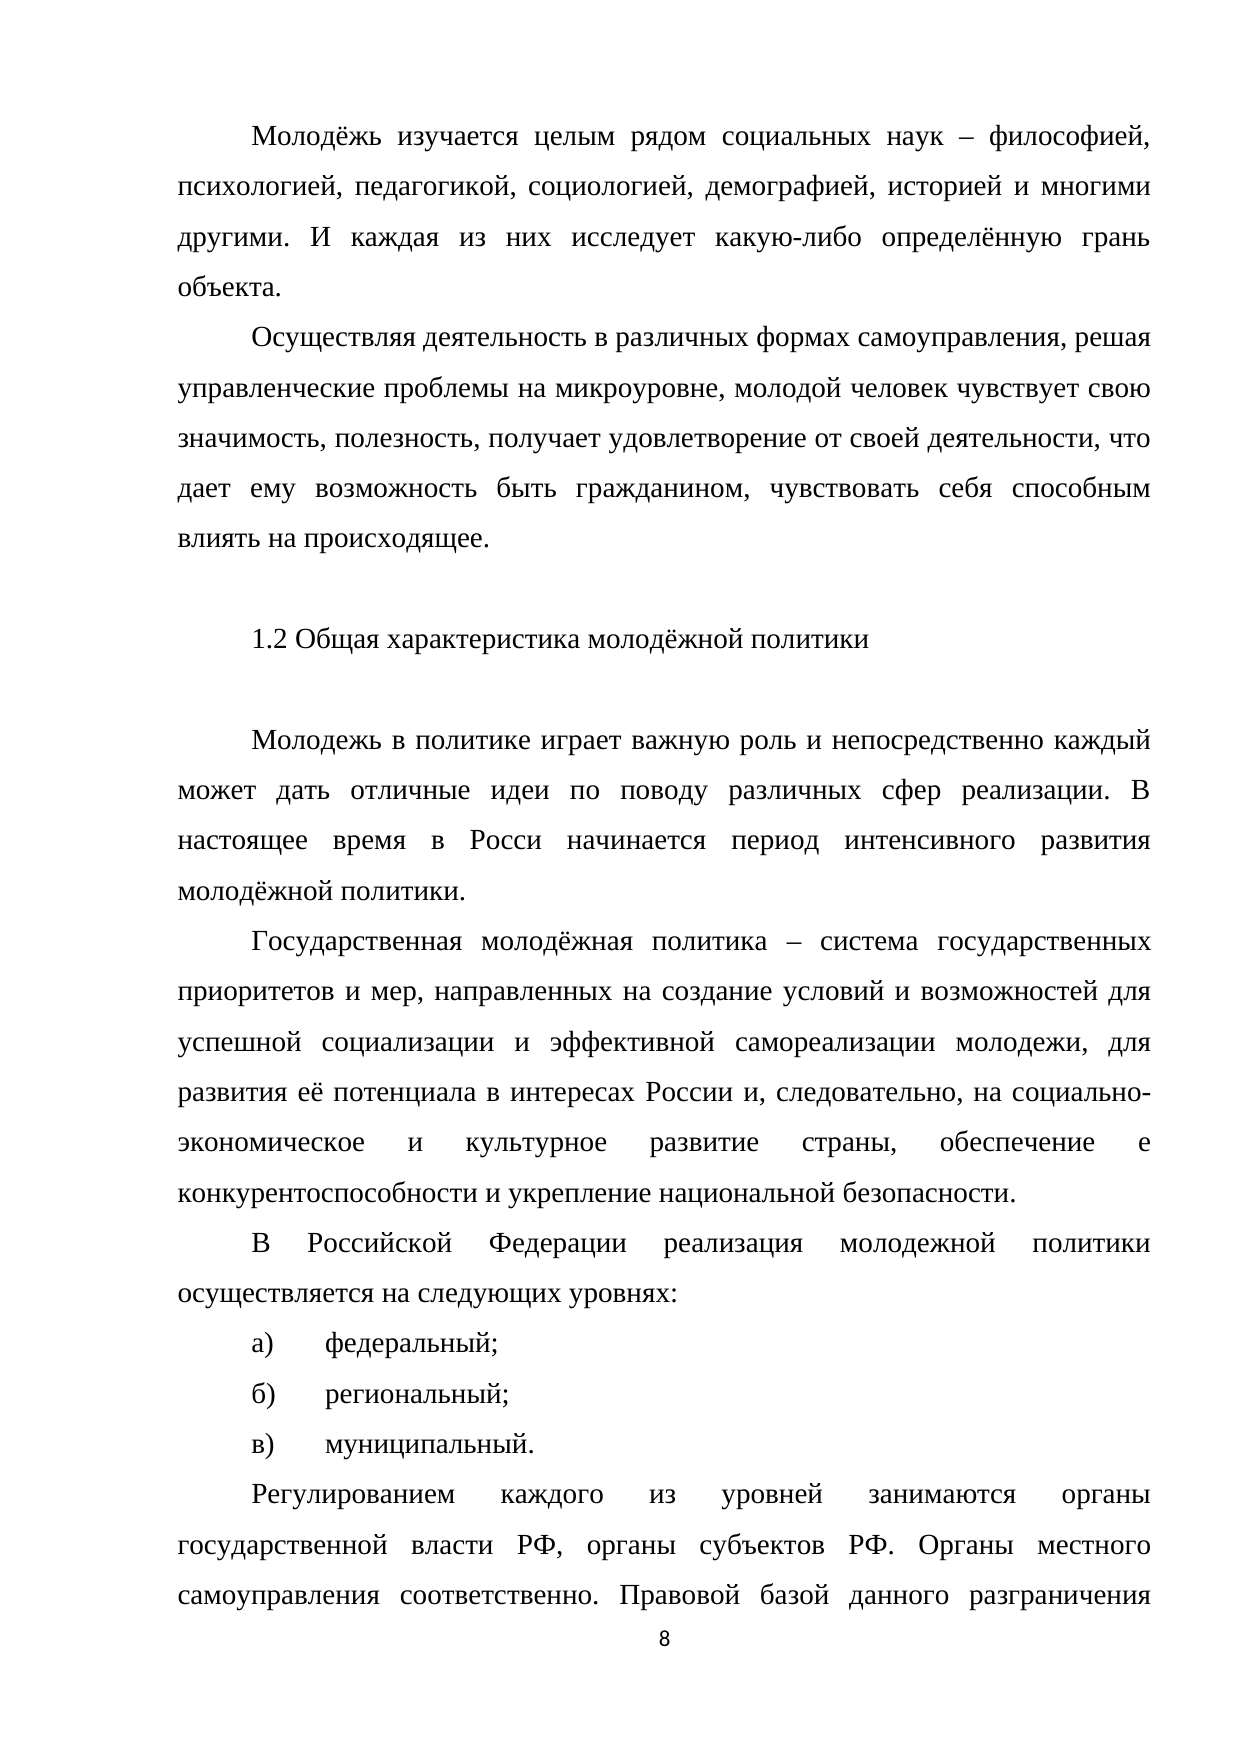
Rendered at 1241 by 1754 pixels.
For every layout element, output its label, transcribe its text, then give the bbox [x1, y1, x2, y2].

list федеральный; [177, 1326, 1152, 1359]
text 1.2 Общая характеристика молодёжной политики [177, 621, 1152, 655]
text Осуществляя деятельность в различных формах самоуправления, решая управленческие проблемы на микроуровне, молодой человек чувствует свою значимость, полезность, получает удовлетворение от своей деятельности, что дает ему возможность быть гражданином, чувствовать себя способным влиять на происходящее. [177, 319, 1152, 554]
text В Российской Федерации реализация молодежной политики осуществляется на следующих уровнях: [177, 1225, 1152, 1309]
list муниципальный. [177, 1426, 1152, 1460]
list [177, 1477, 1152, 1611]
text Государственная молодёжная политика – система государственных приоритетов и мер, направленных на создание условий и возможностей для успешной социализации и эффективной самореализации молодежи, для развития её потенциала в интересах России и, следовательно, на социально-экономическое и культурное развитие страны, обеспечение е конкурентоспособности и укрепление национальной безопасности. [177, 923, 1152, 1208]
text Молодёжь изучается целым рядом социальных наук – философией, психологией, педагогикой, социологией, демографией, историей и многими другими. И каждая из них исследует какую-либо определённую грань объекта. [177, 118, 1152, 303]
text Молодежь в политике играет важную роль и непосредственно каждый может дать отличные идеи по поводу различных сфер реализации. В настоящее время в Росси начинается период интенсивного развития молодёжной политики. [177, 722, 1152, 906]
list региональный; [177, 1376, 1152, 1409]
